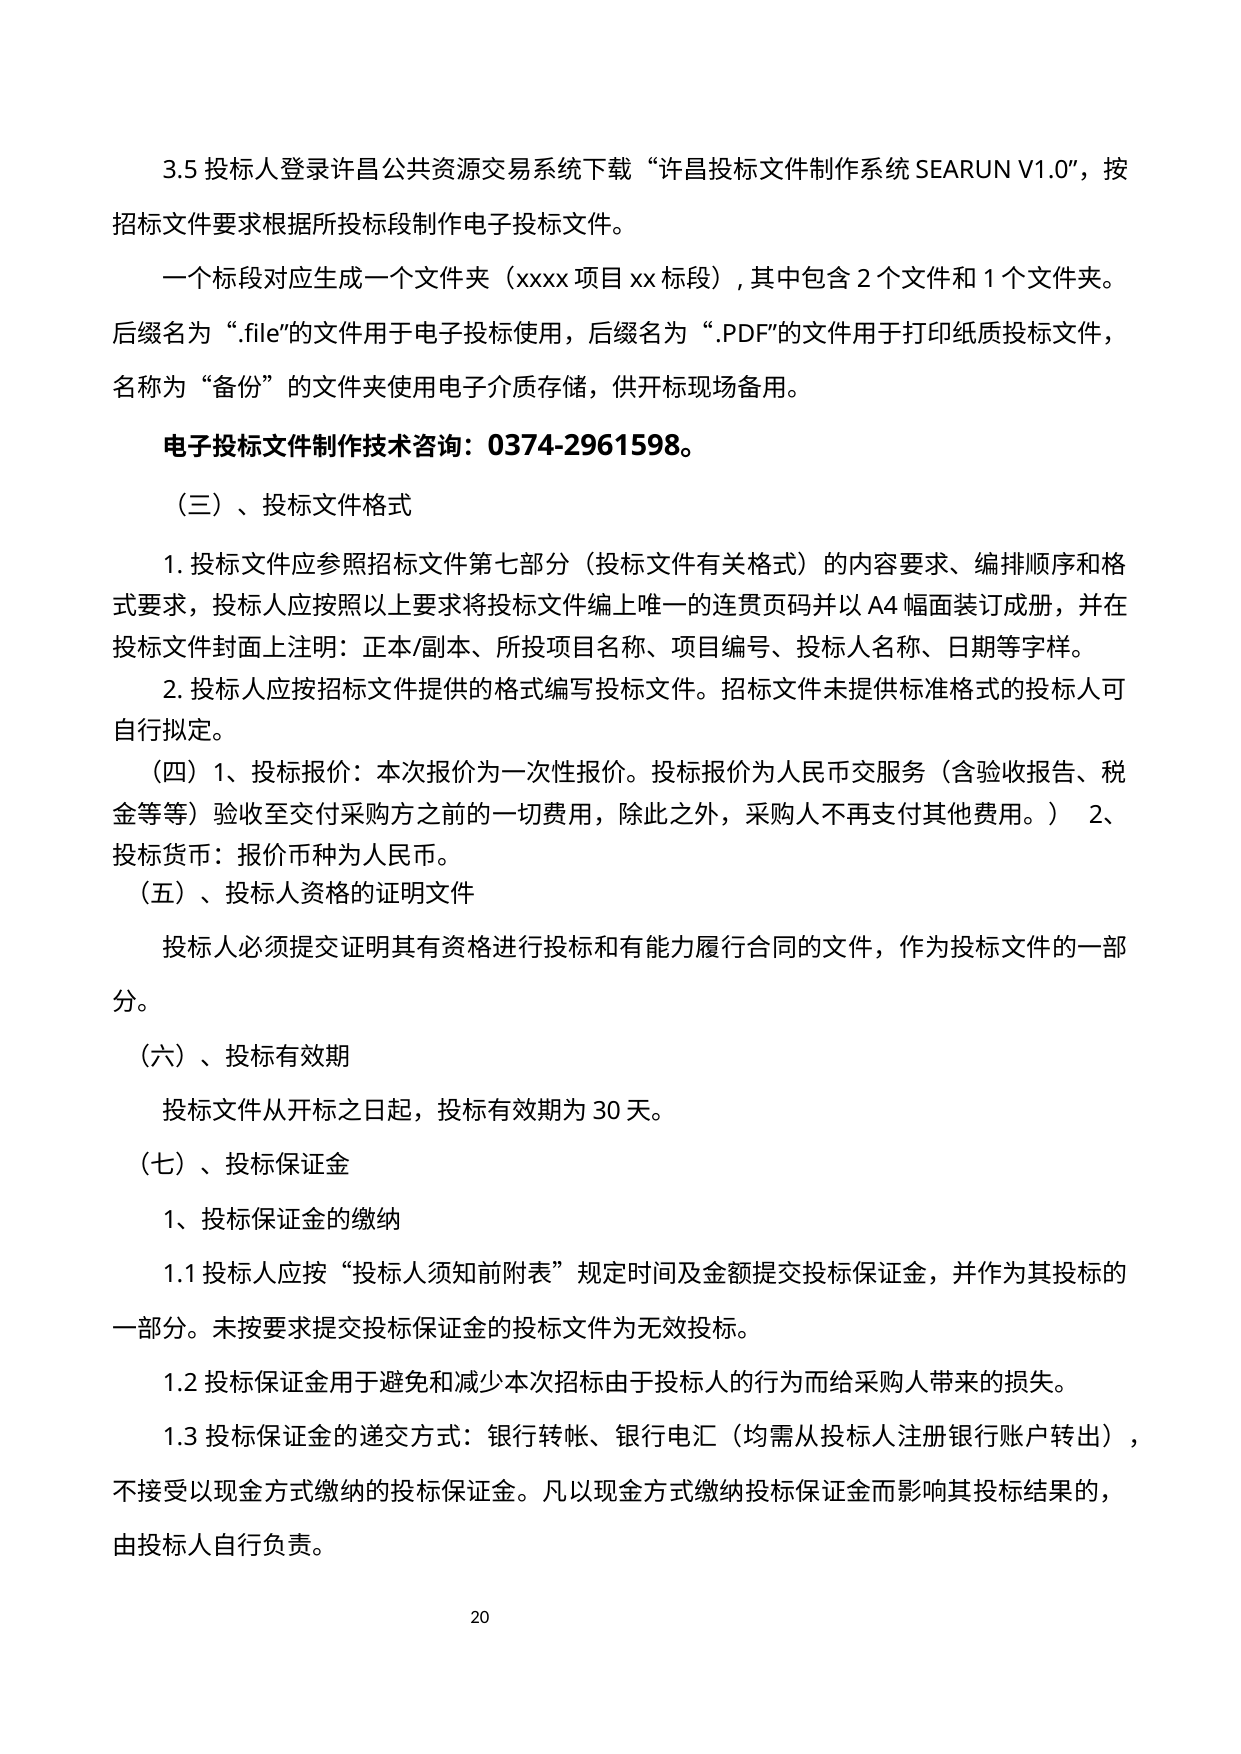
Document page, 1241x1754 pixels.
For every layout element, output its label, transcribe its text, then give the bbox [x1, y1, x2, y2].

text （七）、投标保证金 [112, 1145, 1128, 1181]
text 1. 投标文件应参照招标文件第七部分（投标文件有关格式）的内容要求、编排顺序和格式要求，投标人应按照以上要求将投标文件编上唯一的连贯页码并以A4幅面装订成册，并在投标文件封面上注明：正本/副本、所投项目名称、项目编号、投标人名称、日期等字样。 [112, 540, 1128, 665]
text 1、投标保证金的缴纳 [112, 1199, 1128, 1236]
text 1.2 投标保证金用于避免和减少本次招标由于投标人的行为而给采购人带来的损失。 [112, 1362, 1128, 1399]
text 1.3 投标保证金的递交方式：银行转帐、银行电汇（均需从投标人注册银行账户转出），不接受以现金方式缴纳的投标保证金。凡以现金方式缴纳投标保证金而影响其投标结果的，由投标人自行负责。 [112, 1417, 1128, 1562]
text （六）、投标有效期 [112, 1036, 1128, 1072]
text 3.5 投标人登录许昌公共资源交易系统下载“许昌投标文件制作系统SEARUN V1.0”，按招标文件要求根据所投标段制作电子投标文件。 [112, 150, 1128, 241]
text （三）、投标文件格式 [112, 485, 1128, 522]
text 投标文件从开标之日起，投标有效期为30天。 [112, 1091, 1128, 1127]
text （四）1、投标报价：本次报价为一次性报价。投标报价为人民币交服务（含验收报告、税金等等）验收至交付采购方之前的一切费用，除此之外，采购人不再支付其他费用。） 2、投标货币：报价币种为人民币。 [112, 748, 1128, 873]
text 一个标段对应生成一个文件夹（xxxx项目xx标段）, 其中包含2个文件和1个文件夹。后缀名为“.file”的文件用于电子投标使用，后缀名为“.PDF”的文件用于打印纸质投标文件，名称为“备份”的文件夹使用电子介质存储，供开标现场备用。 [112, 259, 1128, 404]
text 电子投标文件制作技术咨询：0374-2961598。 [112, 422, 1128, 464]
text 2. 投标人应按招标文件提供的格式编写投标文件。招标文件未提供标准格式的投标人可自行拟定。 [112, 665, 1128, 748]
text 投标人必须提交证明其有资格进行投标和有能力履行合同的文件，作为投标文件的一部分。 [112, 927, 1128, 1018]
text （五）、投标人资格的证明文件 [112, 873, 1128, 909]
text 1.1投标人应按“投标人须知前附表”规定时间及金额提交投标保证金，并作为其投标的一部分。未按要求提交投标保证金的投标文件为无效投标。 [112, 1254, 1128, 1344]
